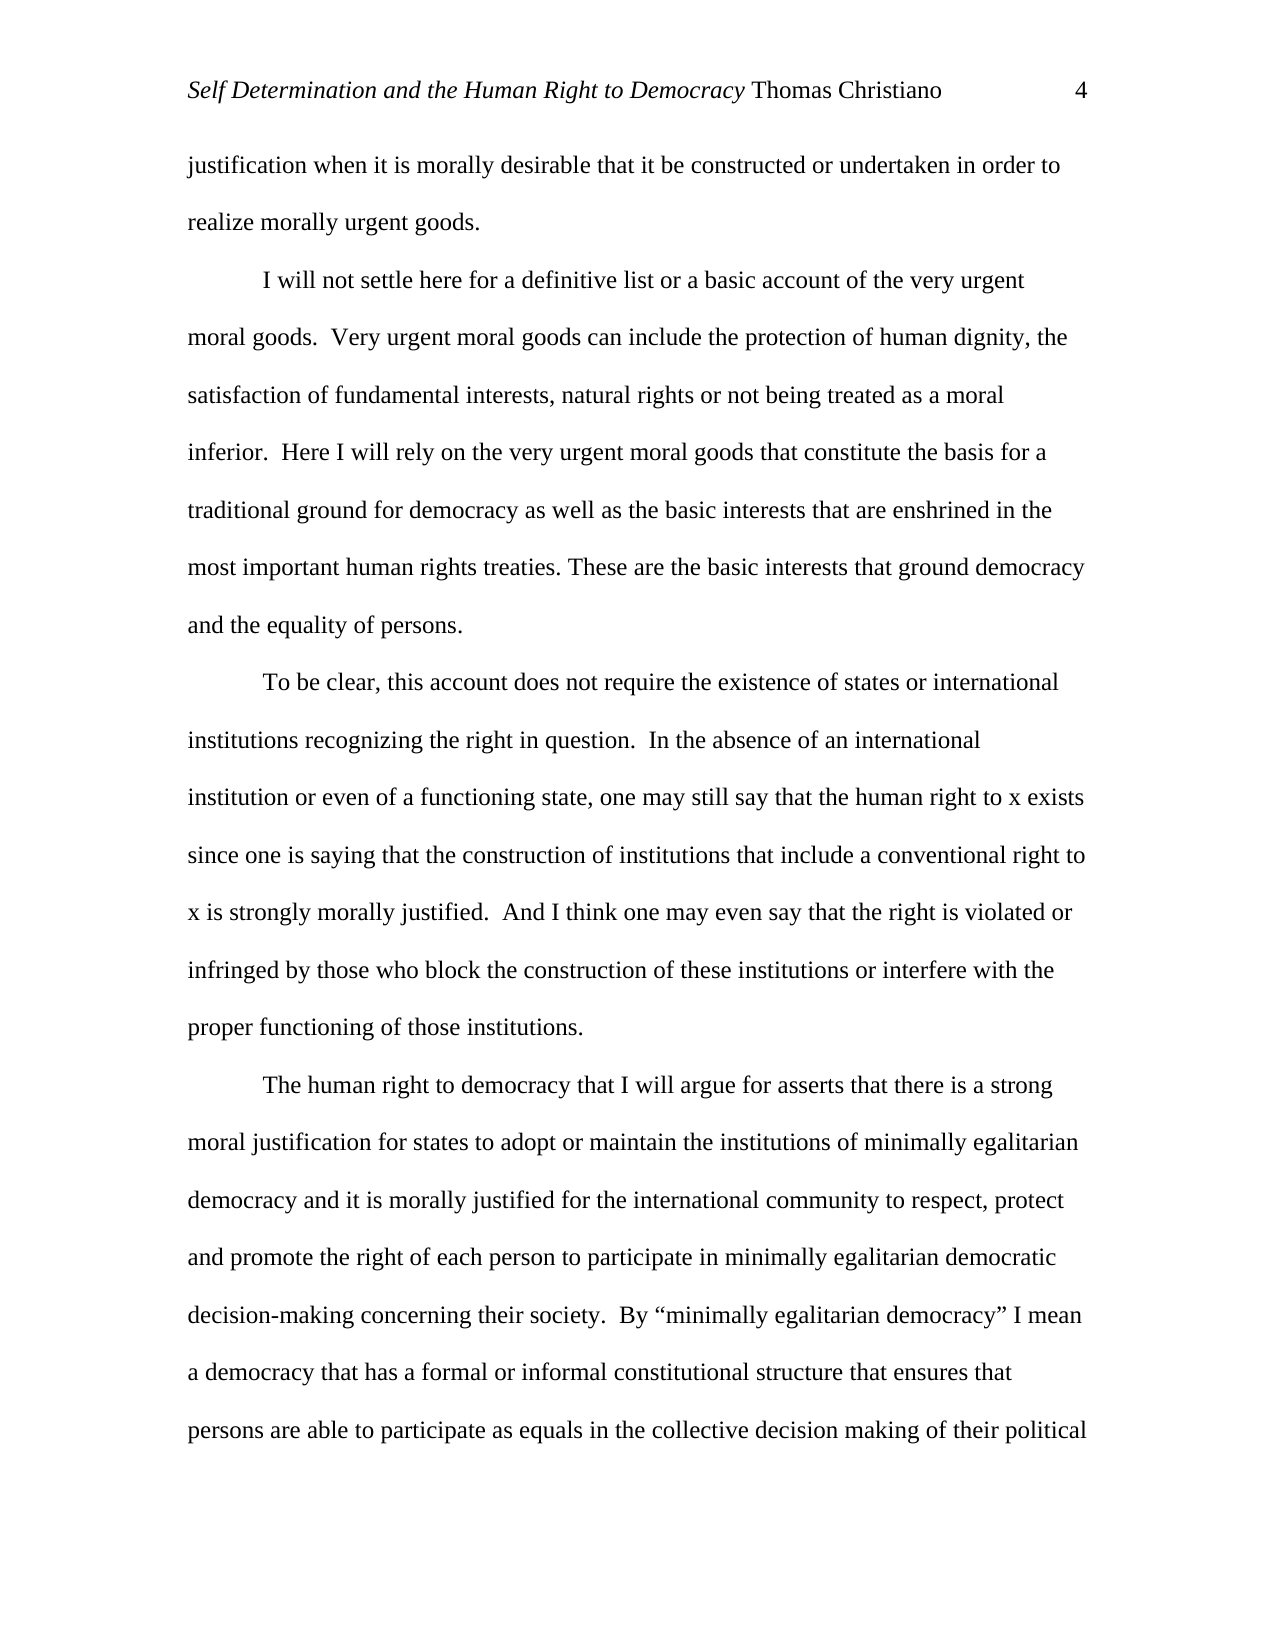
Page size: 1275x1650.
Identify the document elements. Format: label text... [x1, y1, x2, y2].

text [187, 150, 1087, 236]
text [187, 1070, 1087, 1444]
text I will not settle here for a definitive list or a basic account of the very urgent moral goods. Very urgent moral goods can include the protection of human dignity, the satisfaction of fundamental interests, natural rights or not being treated as a moral inferior. Here I will rely on the very urgent moral goods that constitute the basis for a traditional ground for democracy as well as the basic interests that are enshrined in the most important human rights treaties. These are the basic interests that ground democracy and the equality of persons. [187, 265, 1087, 639]
text To be clear, this account does not require the existence of states or international institutions recognizing the right in question. In the absence of an international institution or even of a functioning state, one may still say that the human right to x exists since one is saying that the construction of institutions that include a conventional right to x is strongly morally justified. And I think one may even say that the right is violated or infringed by those who block the construction of these institutions or interfere with the proper functioning of those institutions. [187, 667, 1087, 1041]
